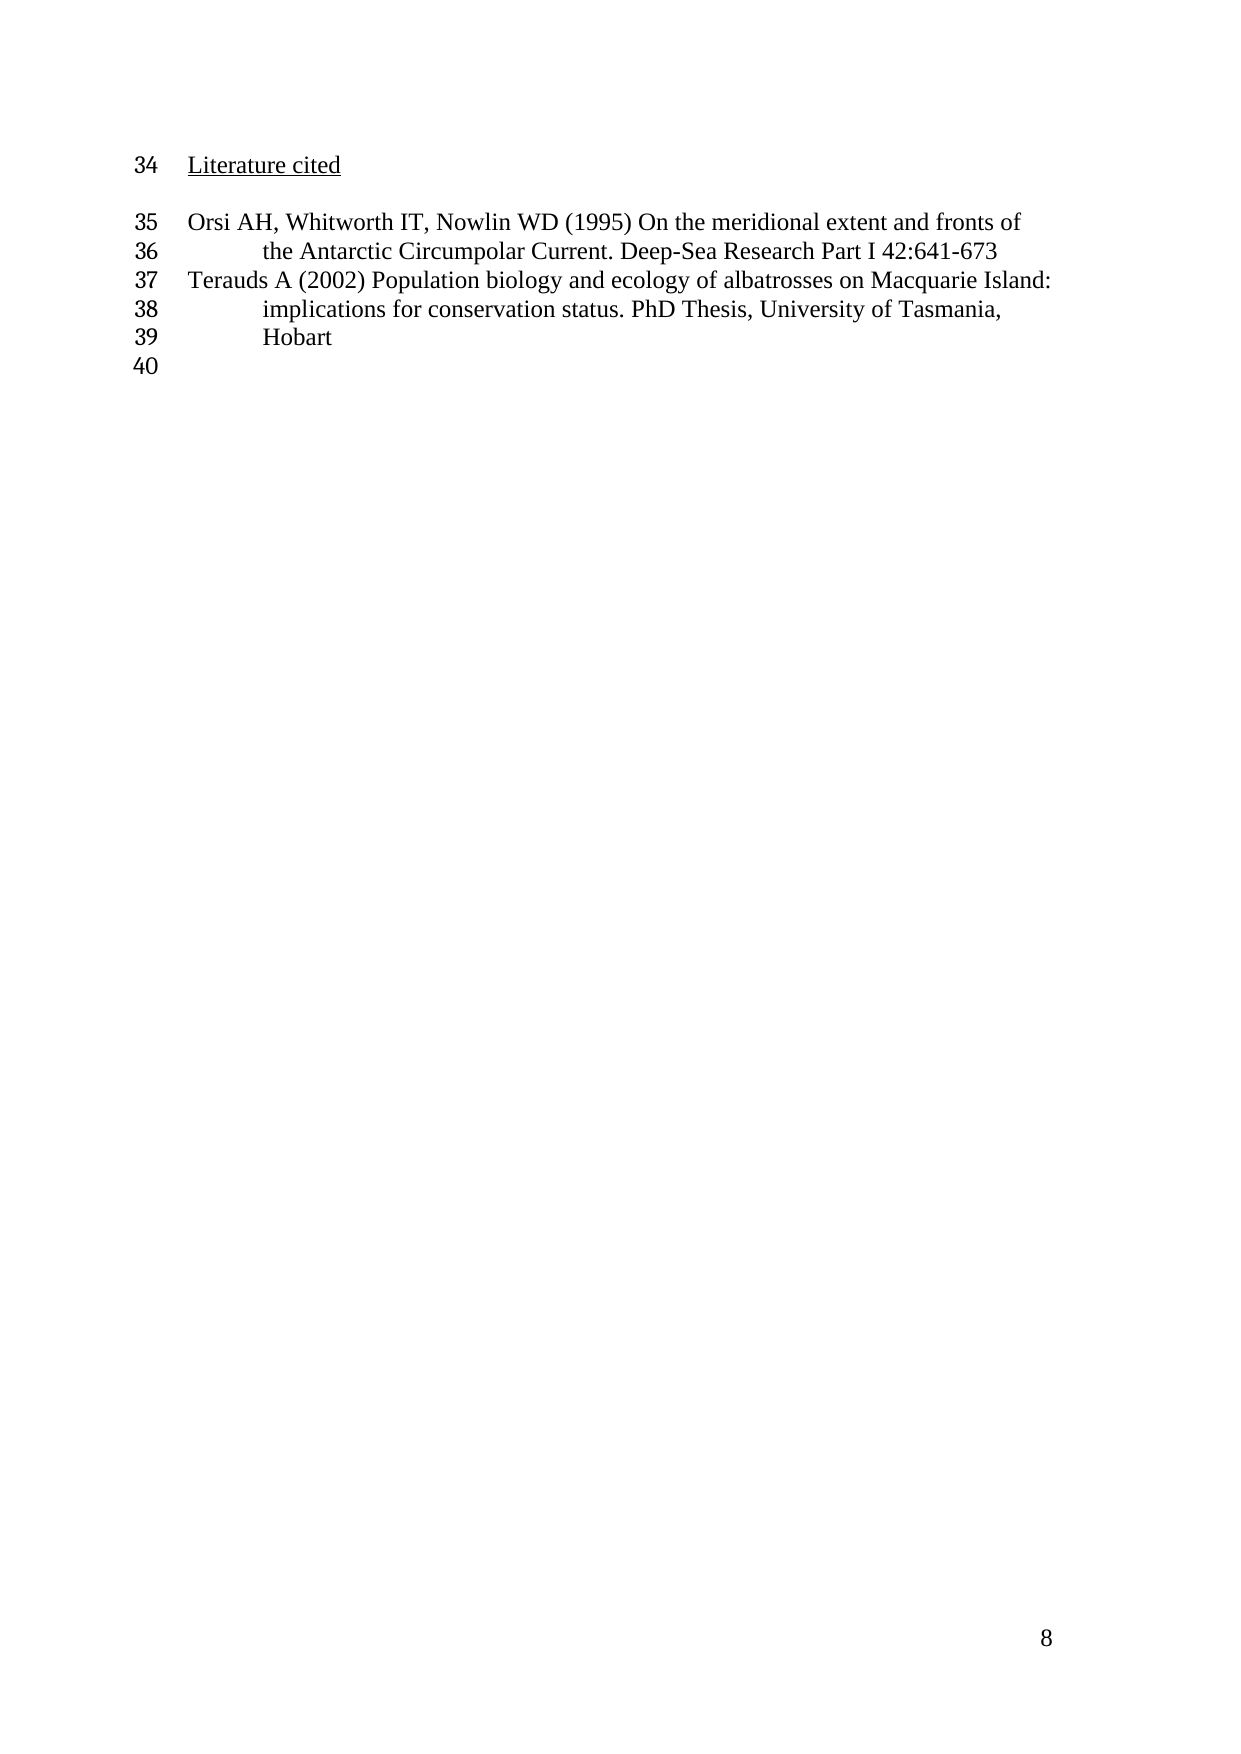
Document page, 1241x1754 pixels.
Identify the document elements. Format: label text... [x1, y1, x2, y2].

text Terauds A (2002) Population biology and ecology of albatrosses on Macquarie Island: implications for conservation status. PhD Thesis, University of Tasmania, Hobart [187, 265, 1053, 351]
text Orsi AH, Whitworth IT, Nowlin WD (1995) On the meridional extent and fronts of the Antarctic Circumpolar Current. Deep-Sea Research Part I 42:641-673 [187, 207, 1053, 265]
subtitle Literature cited [187, 150, 1053, 179]
